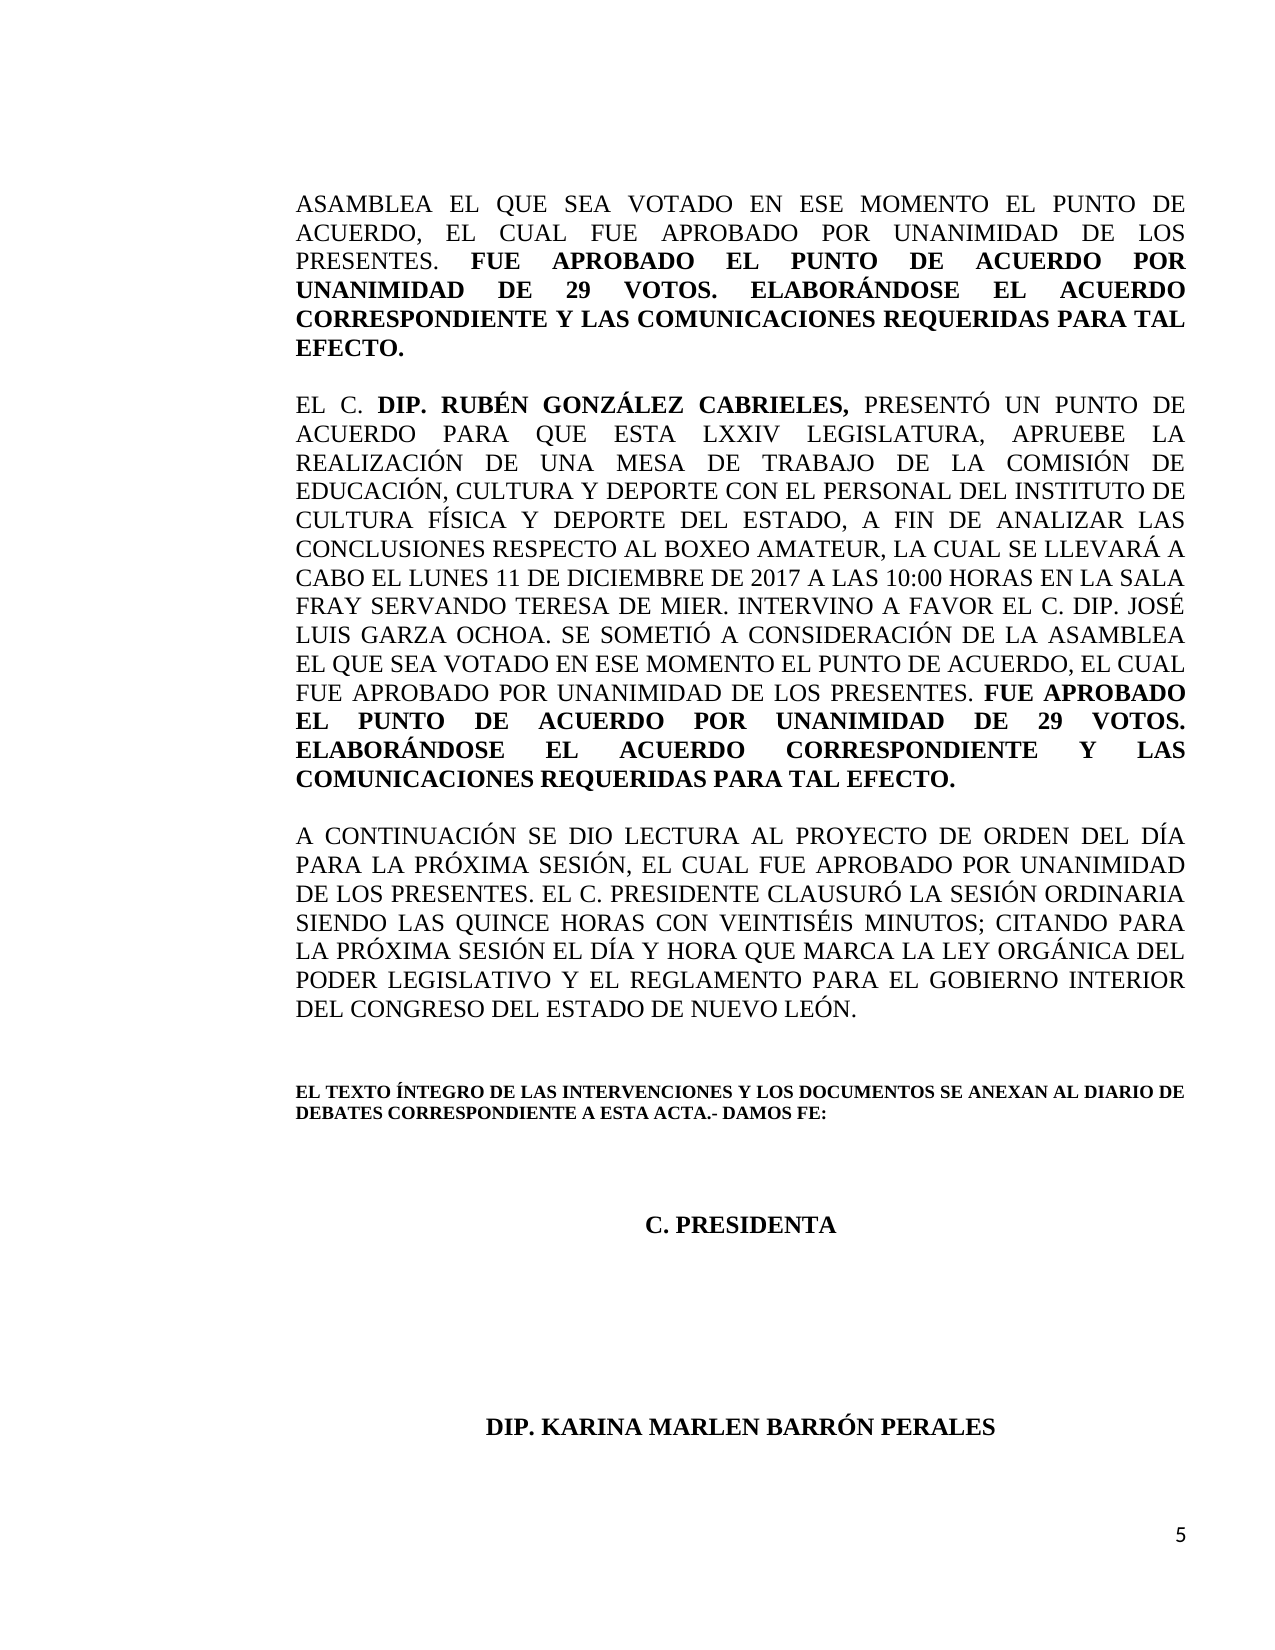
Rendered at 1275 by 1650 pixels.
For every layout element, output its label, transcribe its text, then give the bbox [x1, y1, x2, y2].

text EL TEXTO ÍNTEGRO DE LAS INTERVENCIONES Y LOS DOCUMENTOS SE ANEXAN AL DIARIO DE DEBATES CORRESPONDIENTE A ESTA ACTA.- DAMOS FE: [295, 1081, 1186, 1124]
text DIP. KARINA MARLEN BARRÓN PERALES [295, 1412, 1186, 1440]
text A CONTINUACIÓN SE DIO LECTURA AL PROYECTO DE ORDEN DEL DÍA PARA LA PRÓXIMA SESIÓN, EL CUAL FUE APROBADO POR UNANIMIDAD DE LOS PRESENTES. EL C. PRESIDENTE CLAUSURÓ LA SESIÓN ORDINARIA SIENDO LAS QUINCE HORAS CON VEINTISÉIS MINUTOS; CITANDO PARA LA PRÓXIMA SESIÓN EL DÍA Y HORA QUE MARCA LA LEY ORGÁNICA DEL PODER LEGISLATIVO Y EL REGLAMENTO PARA EL GOBIERNO INTERIOR DEL CONGRESO DEL ESTADO DE NUEVO LEÓN. [295, 821, 1186, 1023]
text C. PRESIDENTA [295, 1210, 1186, 1239]
text EL C. DIP. RUBÉN GONZÁLEZ CABRIELES, PRESENTÓ UN PUNTO DE ACUERDO PARA QUE ESTA LXXIV LEGISLATURA, APRUEBE LA REALIZACIÓN DE UNA MESA DE TRABAJO DE LA COMISIÓN DE EDUCACIÓN, CULTURA Y DEPORTE CON EL PERSONAL DEL INSTITUTO DE CULTURA FÍSICA Y DEPORTE DEL ESTADO, A FIN DE ANALIZAR LAS CONCLUSIONES RESPECTO AL BOXEO AMATEUR, LA CUAL SE LLEVARÁ A CABO EL LUNES 11 DE DICIEMBRE DE 2017 A LAS 10:00 HORAS EN LA SALA FRAY SERVANDO TERESA DE MIER. INTERVINO A FAVOR EL C. DIP. JOSÉ LUIS GARZA OCHOA. SE SOMETIÓ A CONSIDERACIÓN DE LA ASAMBLEA EL QUE SEA VOTADO EN ESE MOMENTO EL PUNTO DE ACUERDO, EL CUAL FUE APROBADO POR UNANIMIDAD DE LOS PRESENTES. FUE APROBADO EL PUNTO DE ACUERDO POR UNANIMIDAD DE 29 VOTOS. ELABORÁNDOSE EL ACUERDO CORRESPONDIENTE Y LAS COMUNICACIONES REQUERIDAS PARA TAL EFECTO. [295, 390, 1186, 793]
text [295, 189, 1186, 361]
